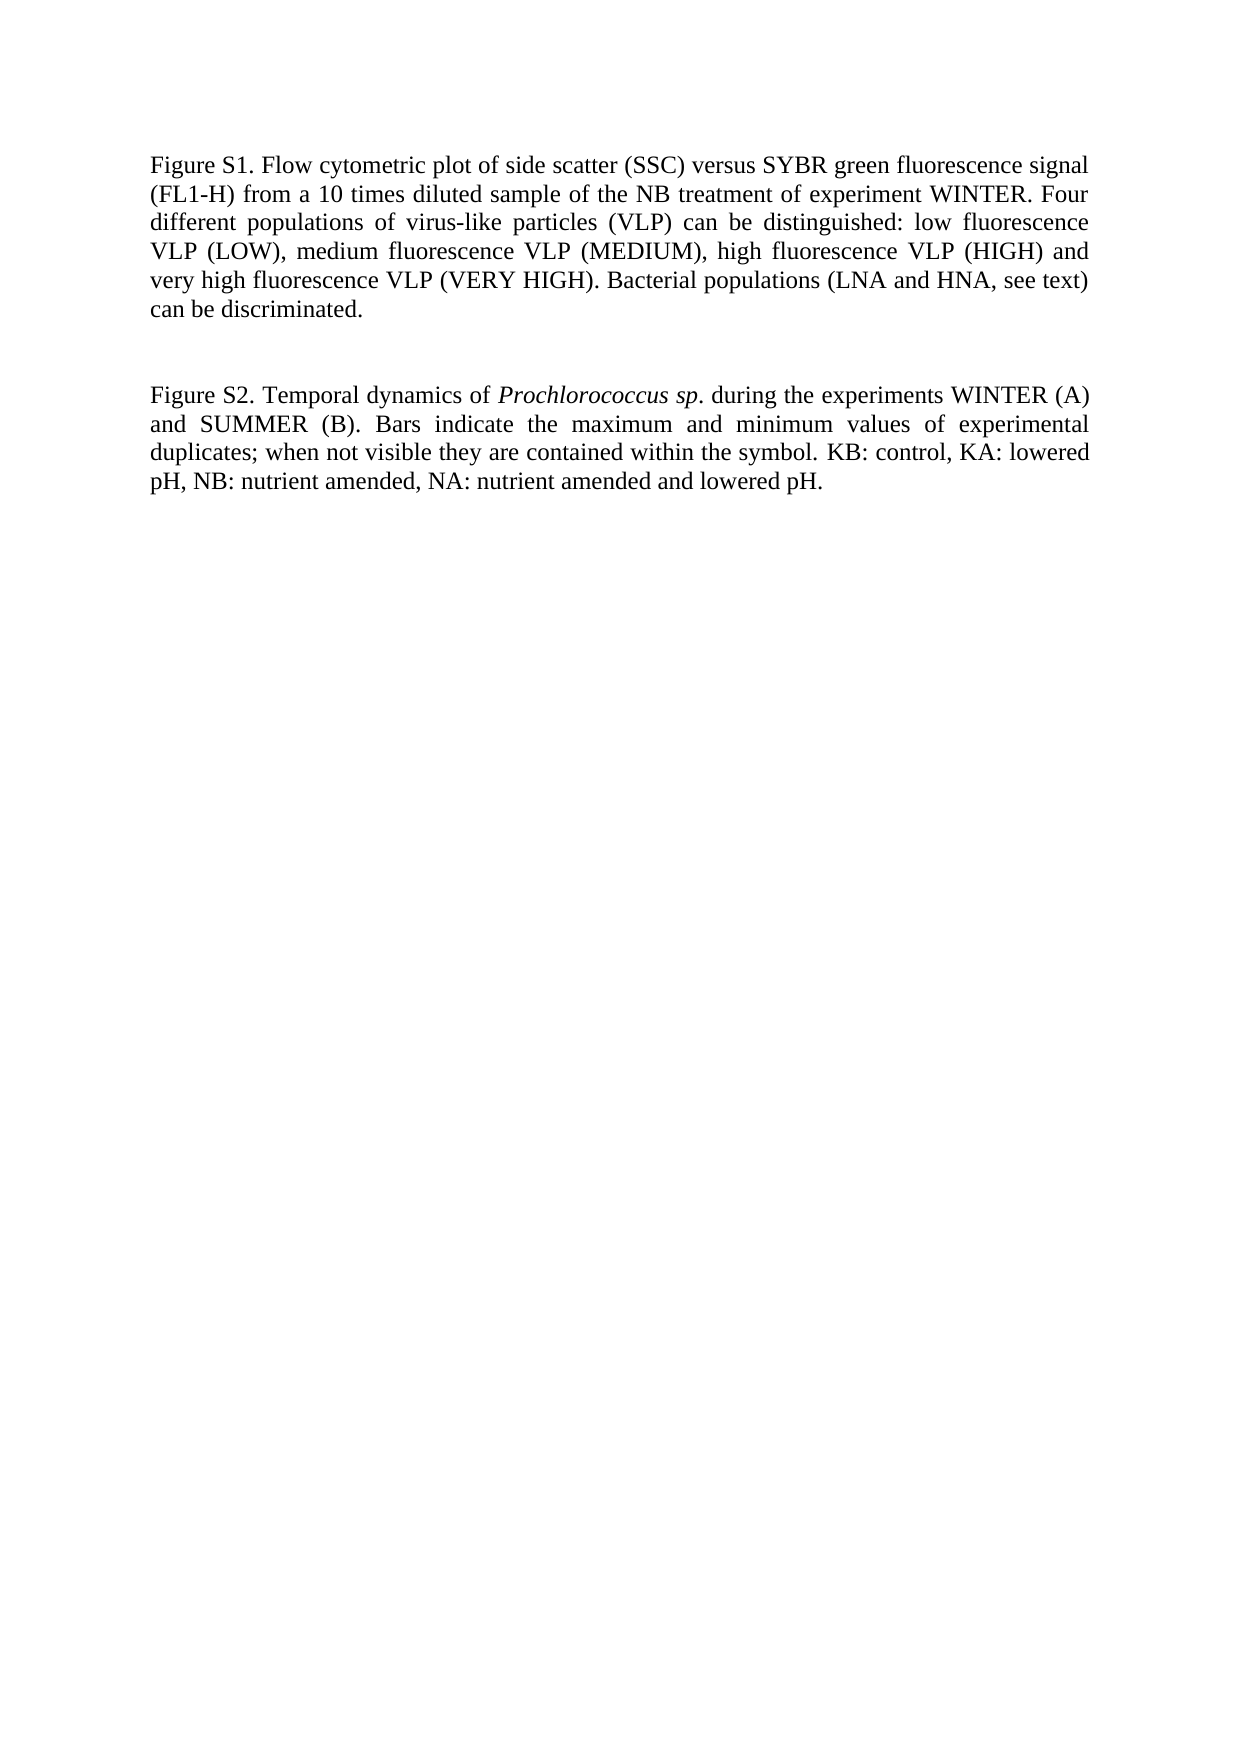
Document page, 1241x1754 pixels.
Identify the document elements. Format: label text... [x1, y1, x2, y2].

text Figure S1. Flow cytometric plot of side scatter (SSC) versus SYBR green fluorescence signal (FL1-H) from a 10 times diluted sample of the NB treatment of experiment WINTER. Four different populations of virus-like particles (VLP) can be distinguished: low fluorescence VLP (LOW), medium fluorescence VLP (MEDIUM), high fluorescence VLP (HIGH) and very high fluorescence VLP (VERY HIGH). Bacterial populations (LNA and HNA, see text) can be discriminated. [150, 150, 1090, 322]
text Figure S2. Temporal dynamics of Prochlorococcus sp. during the experiments WINTER (A) and SUMMER (B). Bars indicate the maximum and minimum values of experimental duplicates; when not visible they are contained within the symbol. KB: control, KA: lowered pH, NB: nutrient amended, NA: nutrient amended and lowered pH. [150, 380, 1090, 495]
